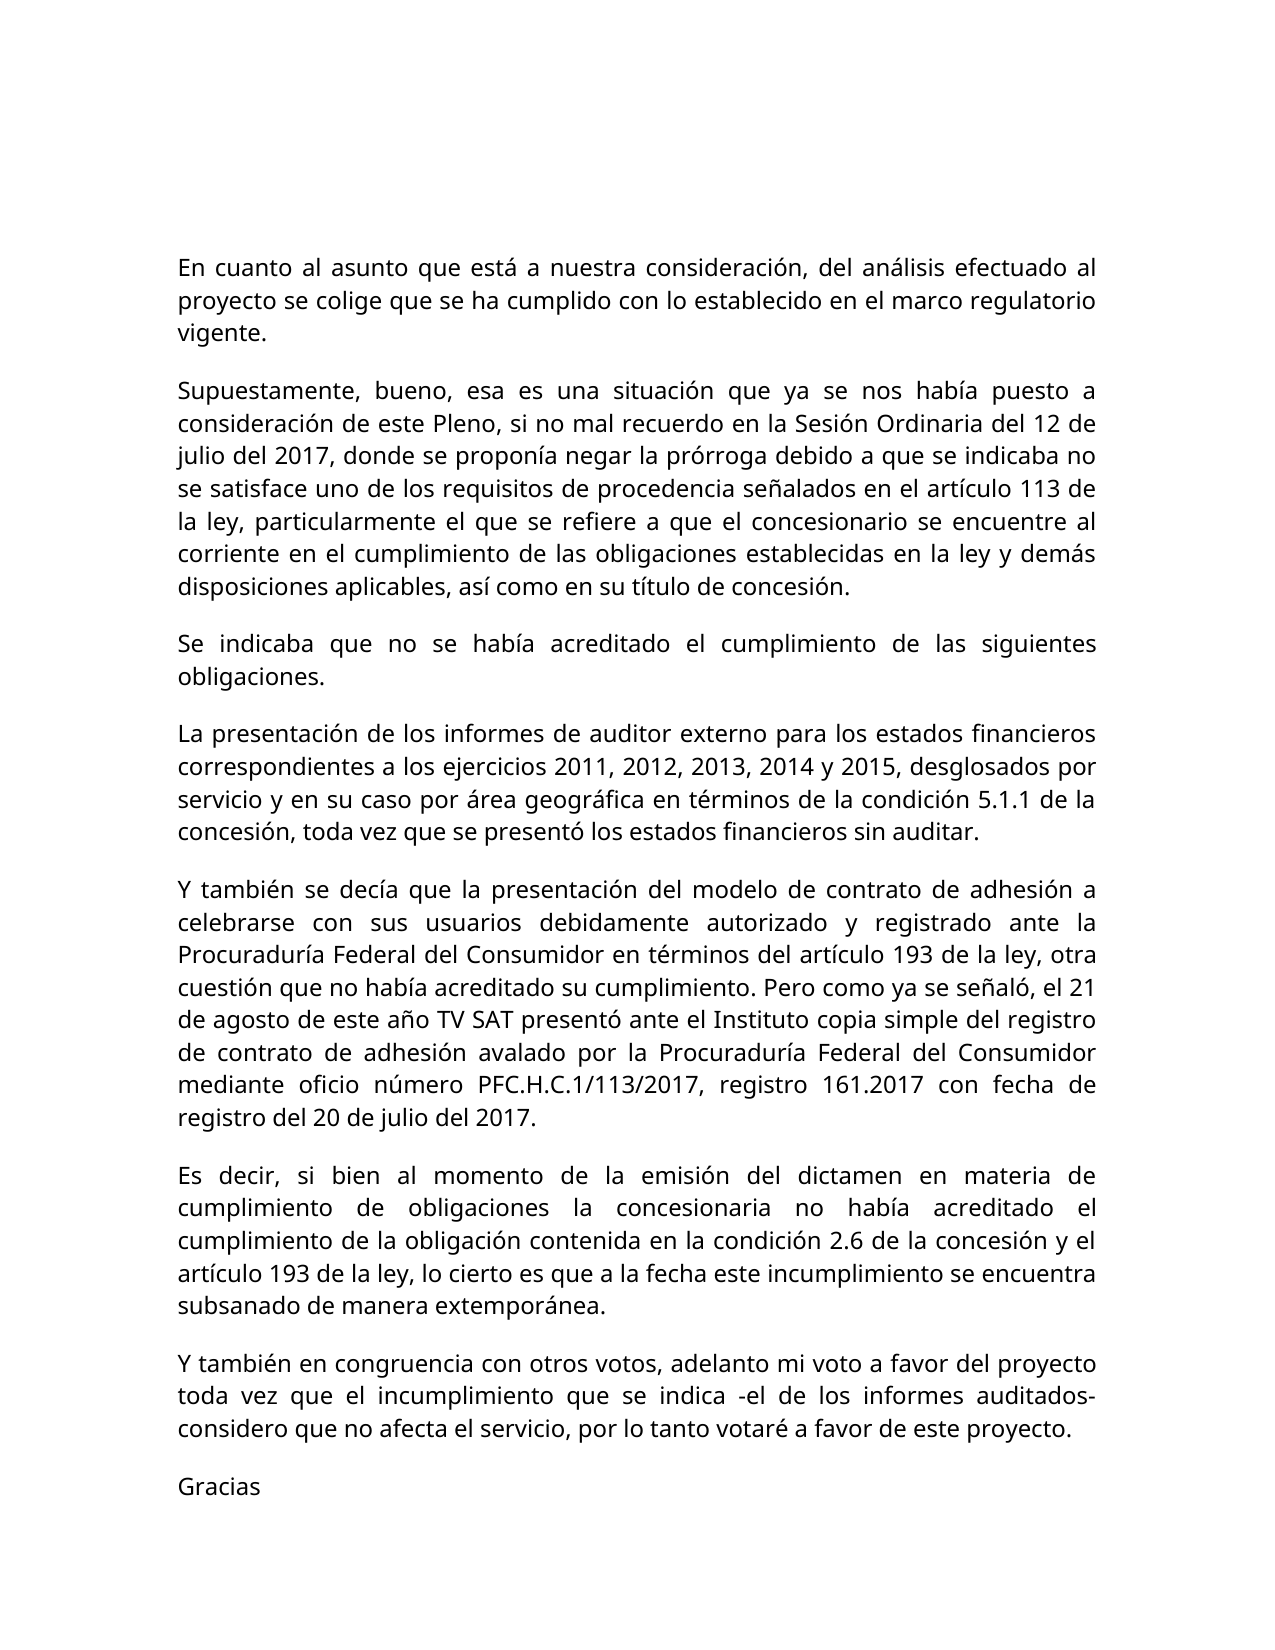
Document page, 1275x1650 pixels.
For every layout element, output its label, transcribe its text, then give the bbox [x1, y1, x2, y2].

text Y también en congruencia con otros votos, adelanto mi voto a favor del proyecto toda vez que el incumplimiento que se indica -el de los informes auditados- considero que no afecta el servicio, por lo tanto votaré a favor de este proyecto. [177, 1347, 1098, 1444]
text Se indicaba que no se había acreditado el cumplimiento de las siguientes obligaciones. [177, 627, 1098, 692]
text Y también se decía que la presentación del modelo de contrato de adhesión a celebrarse con sus usuarios debidamente autorizado y registrado ante la Procuraduría Federal del Consumidor en términos del artículo 193 de la ley, otra cuestión que no había acreditado su cumplimiento. Pero como ya se señaló, el 21 de agosto de este año TV SAT presentó ante el Instituto copia simple del registro de contrato de adhesión avalado por la Procuraduría Federal del Consumidor mediante oficio número PFC.H.C.1/113/2017, registro 161.2017 con fecha de registro del 20 de julio del 2017. [177, 873, 1098, 1133]
text Gracias [177, 1469, 1098, 1502]
text La presentación de los informes de auditor externo para los estados financieros correspondientes a los ejercicios 2011, 2012, 2013, 2014 y 2015, desglosados por servicio y en su caso por área geográfica en términos de la condición 5.1.1 de la concesión, toda vez que se presentó los estados financieros sin auditar. [177, 717, 1098, 848]
text En cuanto al asunto que está a nuestra consideración, del análisis efectuado al proyecto se colige que se ha cumplido con lo establecido en el marco regulatorio vigente. [177, 251, 1098, 349]
text Supuestamente, bueno, esa es una situación que ya se nos había puesto a consideración de este Pleno, si no mal recuerdo en la Sesión Ordinaria del 12 de julio del 2017, donde se proponía negar la prórroga debido a que se indicaba no se satisface uno de los requisitos de procedencia señalados en el artículo 113 de la ley, particularmente el que se refiere a que el concesionario se encuentre al corriente en el cumplimiento de las obligaciones establecidas en la ley y demás disposiciones aplicables, así como en su título de concesión. [177, 374, 1098, 602]
text Es decir, si bien al momento de la emisión del dictamen en materia de cumplimiento de obligaciones la concesionaria no había acreditado el cumplimiento de la obligación contenida en la condición 2.6 de la concesión y el artículo 193 de la ley, lo cierto es que a la fecha este incumplimiento se encuentra subsanado de manera extemporánea. [177, 1158, 1098, 1322]
